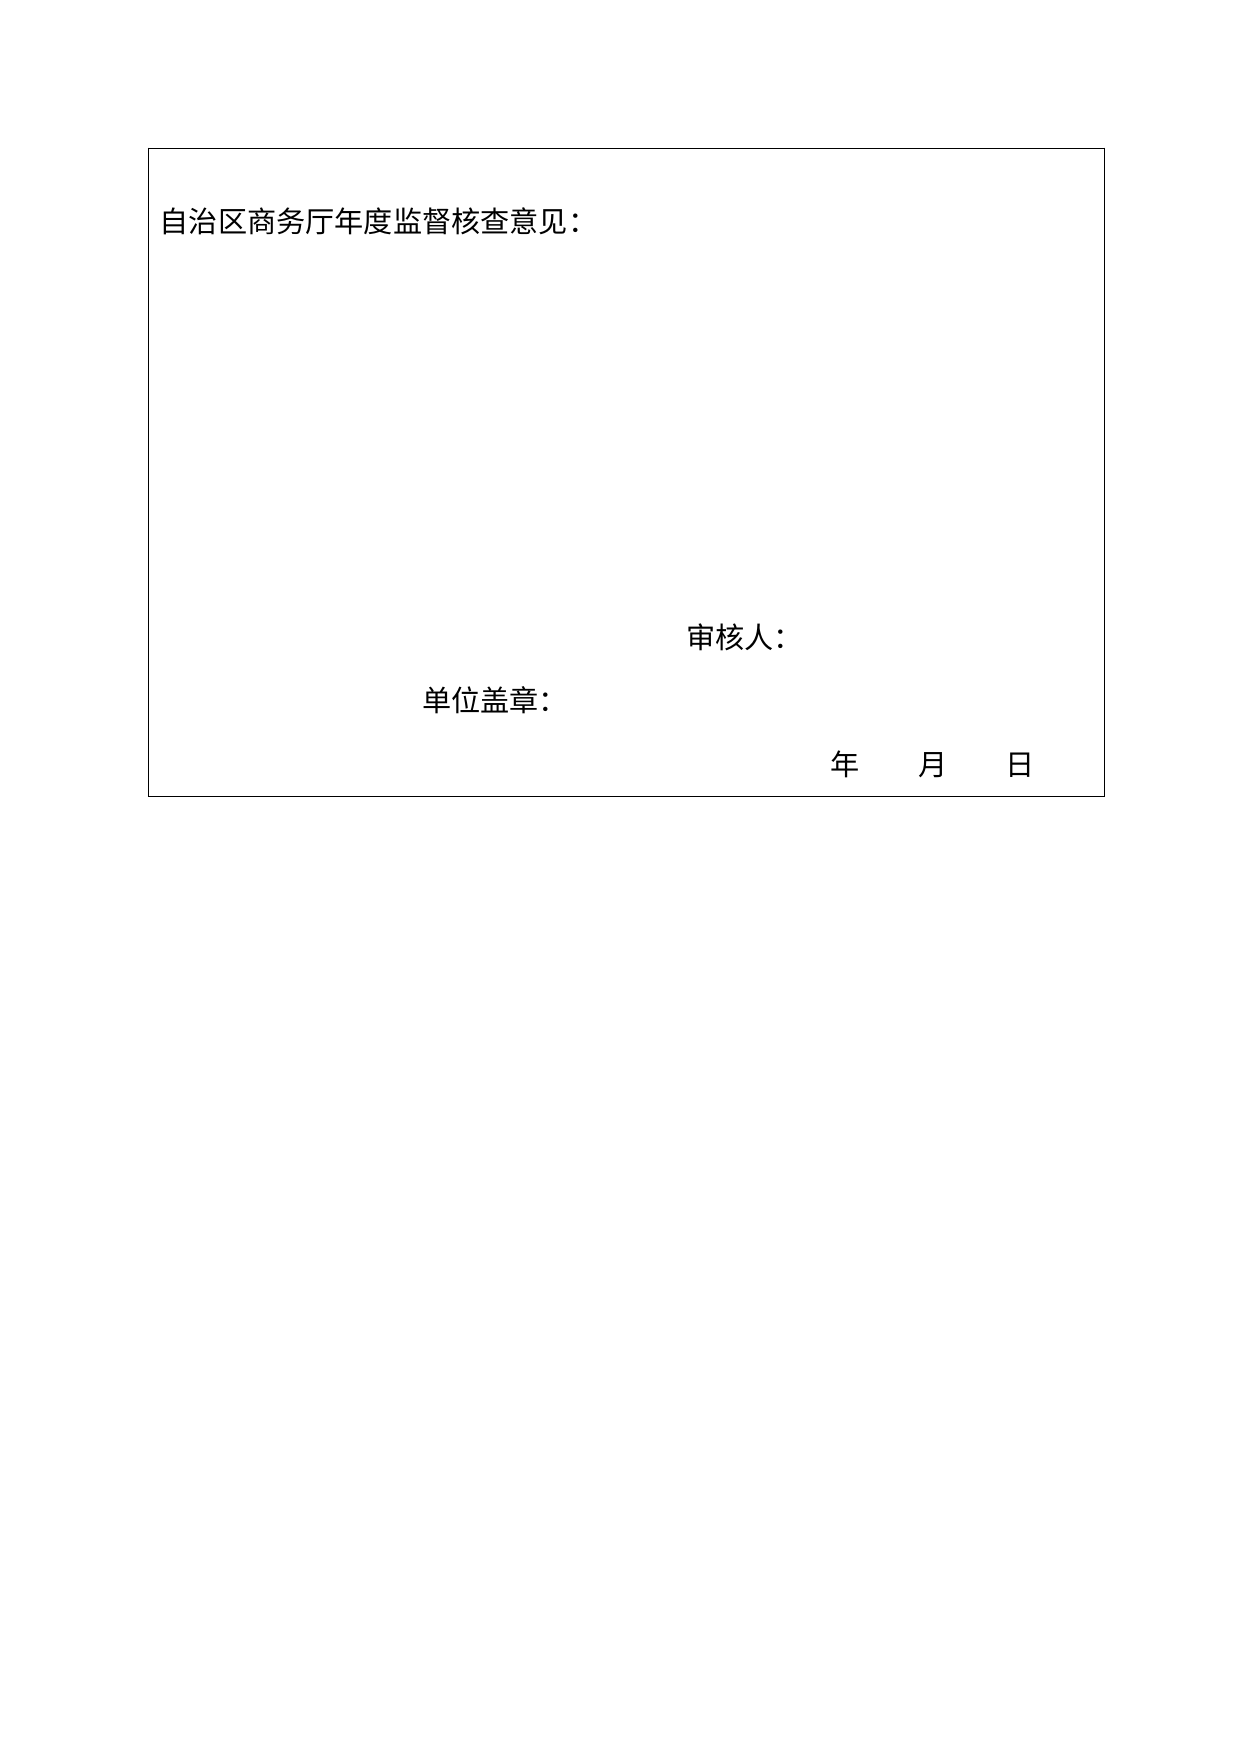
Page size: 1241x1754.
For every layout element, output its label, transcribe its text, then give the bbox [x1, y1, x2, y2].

table_cell 自治区商务厅年度监督核查意见： 审核人： 单位盖章： 年 月 日 [149, 149, 1104, 796]
